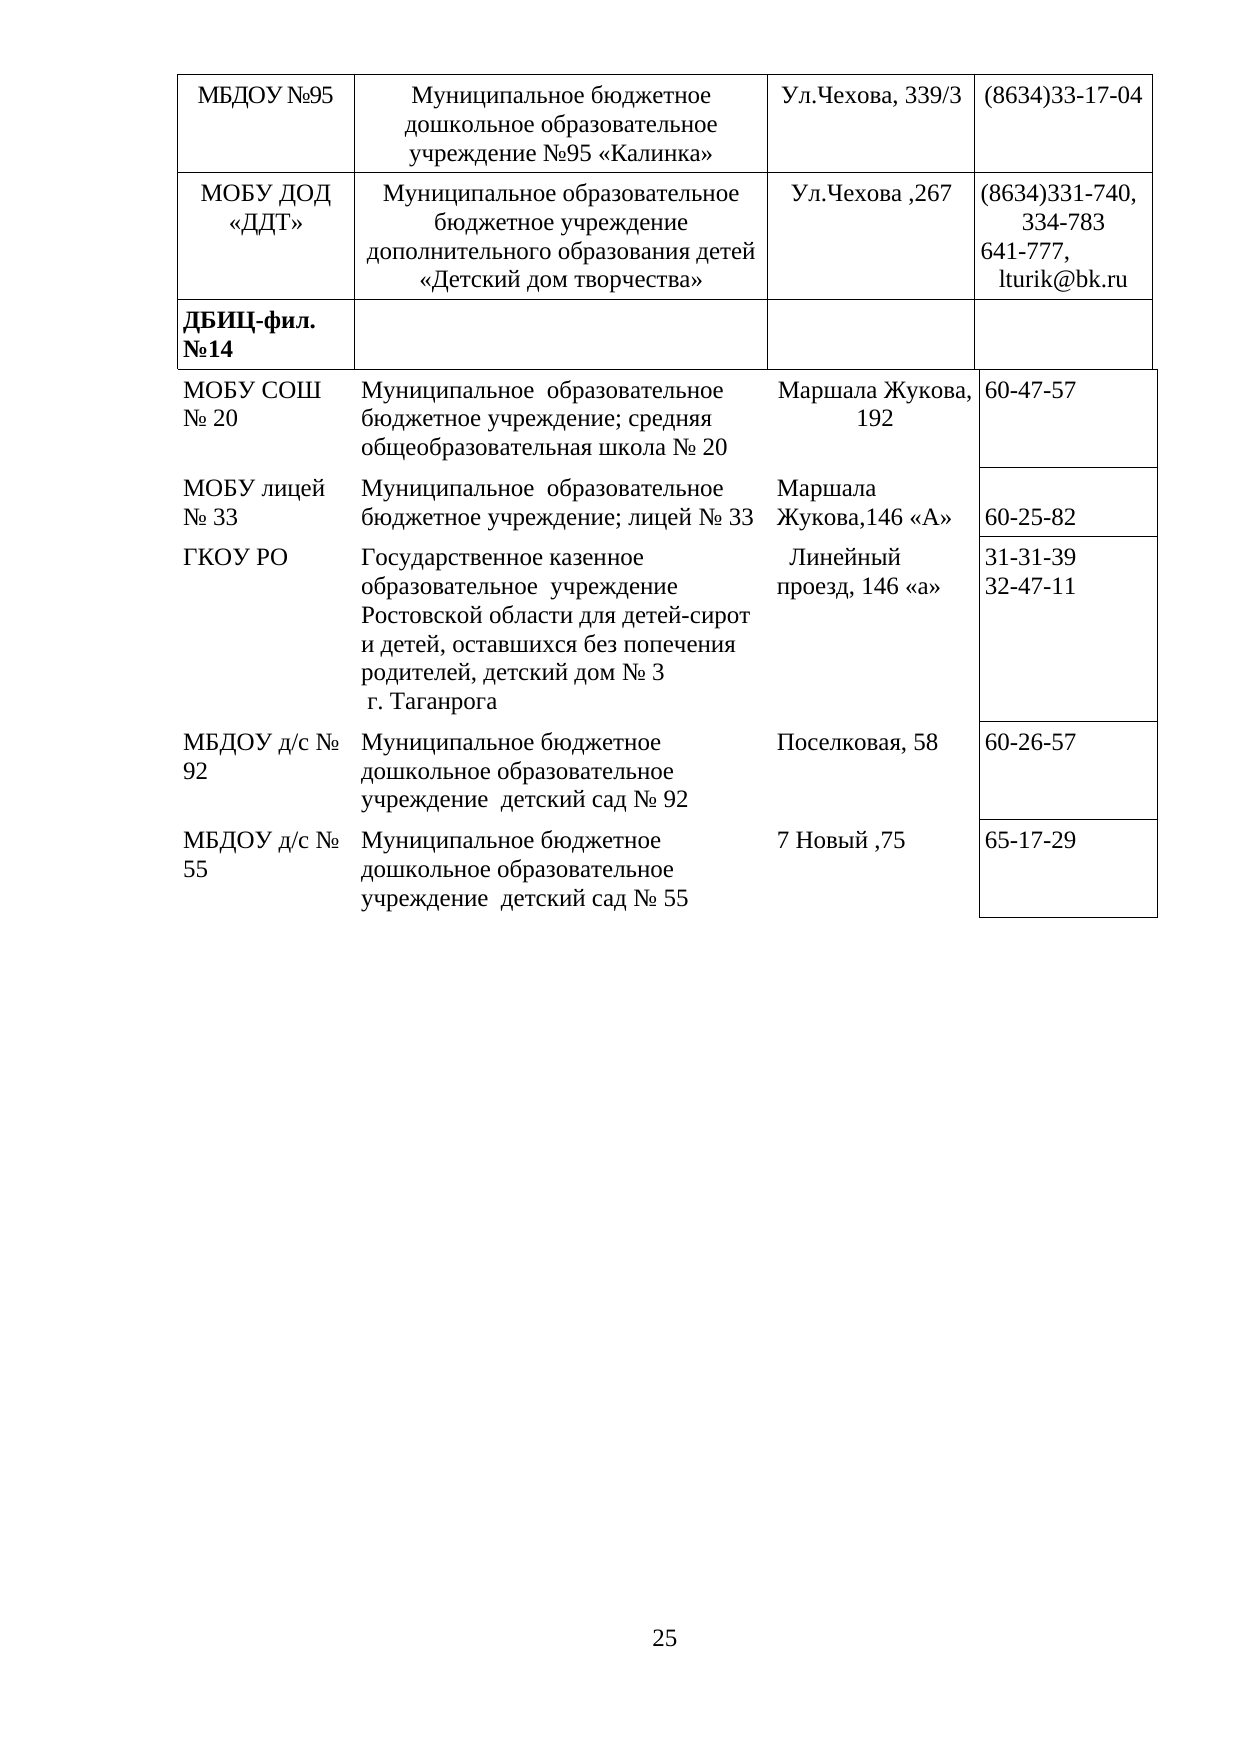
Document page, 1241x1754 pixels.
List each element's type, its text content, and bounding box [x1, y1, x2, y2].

table_cell Ул.Чехова ,267 [768, 173, 974, 299]
table_cell [975, 300, 1152, 368]
table_cell 60-47-57 [980, 370, 1157, 467]
table_cell 7 Новый ,75 [771, 819, 979, 917]
table_cell Маршала Жукова,146 «А» [771, 467, 979, 536]
table_cell Муниципальное бюджетное дошкольное образовательное учреждение детский сад № 55 [355, 819, 771, 917]
table_cell Муниципальное бюджетное дошкольное образовательное учреждение детский сад № 92 [355, 721, 771, 819]
table_cell МОБУ ДОД «ДДТ» [178, 173, 354, 299]
table_cell МОБУ СОШ № 20 [177, 370, 355, 467]
table_cell ДБИЦ-фил. №14 [178, 300, 354, 368]
table_cell Муниципальное образовательное бюджетное учреждение; лицей № 33 [355, 467, 771, 536]
table_cell 65-17-29 [980, 820, 1157, 917]
table_cell Поселковая, 58 [771, 721, 979, 819]
table_cell 60-25-82 [980, 468, 1157, 536]
table_cell [768, 300, 974, 368]
table_cell МОБУ лицей № 33 [177, 467, 355, 536]
table_cell 60-26-57 [980, 722, 1157, 819]
table_cell (8634)331-740, 334-783 641-777, lturik@bk.ru [975, 173, 1152, 299]
table_cell Линейный проезд, 146 «а» [771, 536, 979, 721]
table_cell Муниципальное бюджетное дошкольное образовательное учреждение №95 «Калинка» [355, 75, 767, 172]
table_cell Муниципальное образовательное бюджетное учреждение; средняя общеобразовательная школа № 20 [355, 370, 771, 467]
table_cell 31-31-39 32-47-11 [980, 537, 1157, 721]
table_cell МБДОУ д/с № 55 [177, 819, 355, 917]
table_cell ГКОУ РО [177, 536, 355, 721]
table_cell (8634)33-17-04 [975, 75, 1152, 172]
table_cell Маршала Жукова, 192 [771, 370, 979, 467]
table_cell Ул.Чехова, 339/3 [768, 75, 974, 172]
table_cell Государственное казенное образовательное учреждение Ростовской области для детей-сирот и детей, оставшихся без попечения родителей, детский дом № 3 г. Таганрога [355, 536, 771, 721]
table_cell МБДОУ д/с № 92 [177, 721, 355, 819]
table_cell Муниципальное образовательное бюджетное учреждение дополнительного образования детей «Детский дом творчества» [355, 173, 767, 299]
table_cell МБДОУ №95 [178, 75, 354, 172]
table_cell [355, 300, 767, 368]
